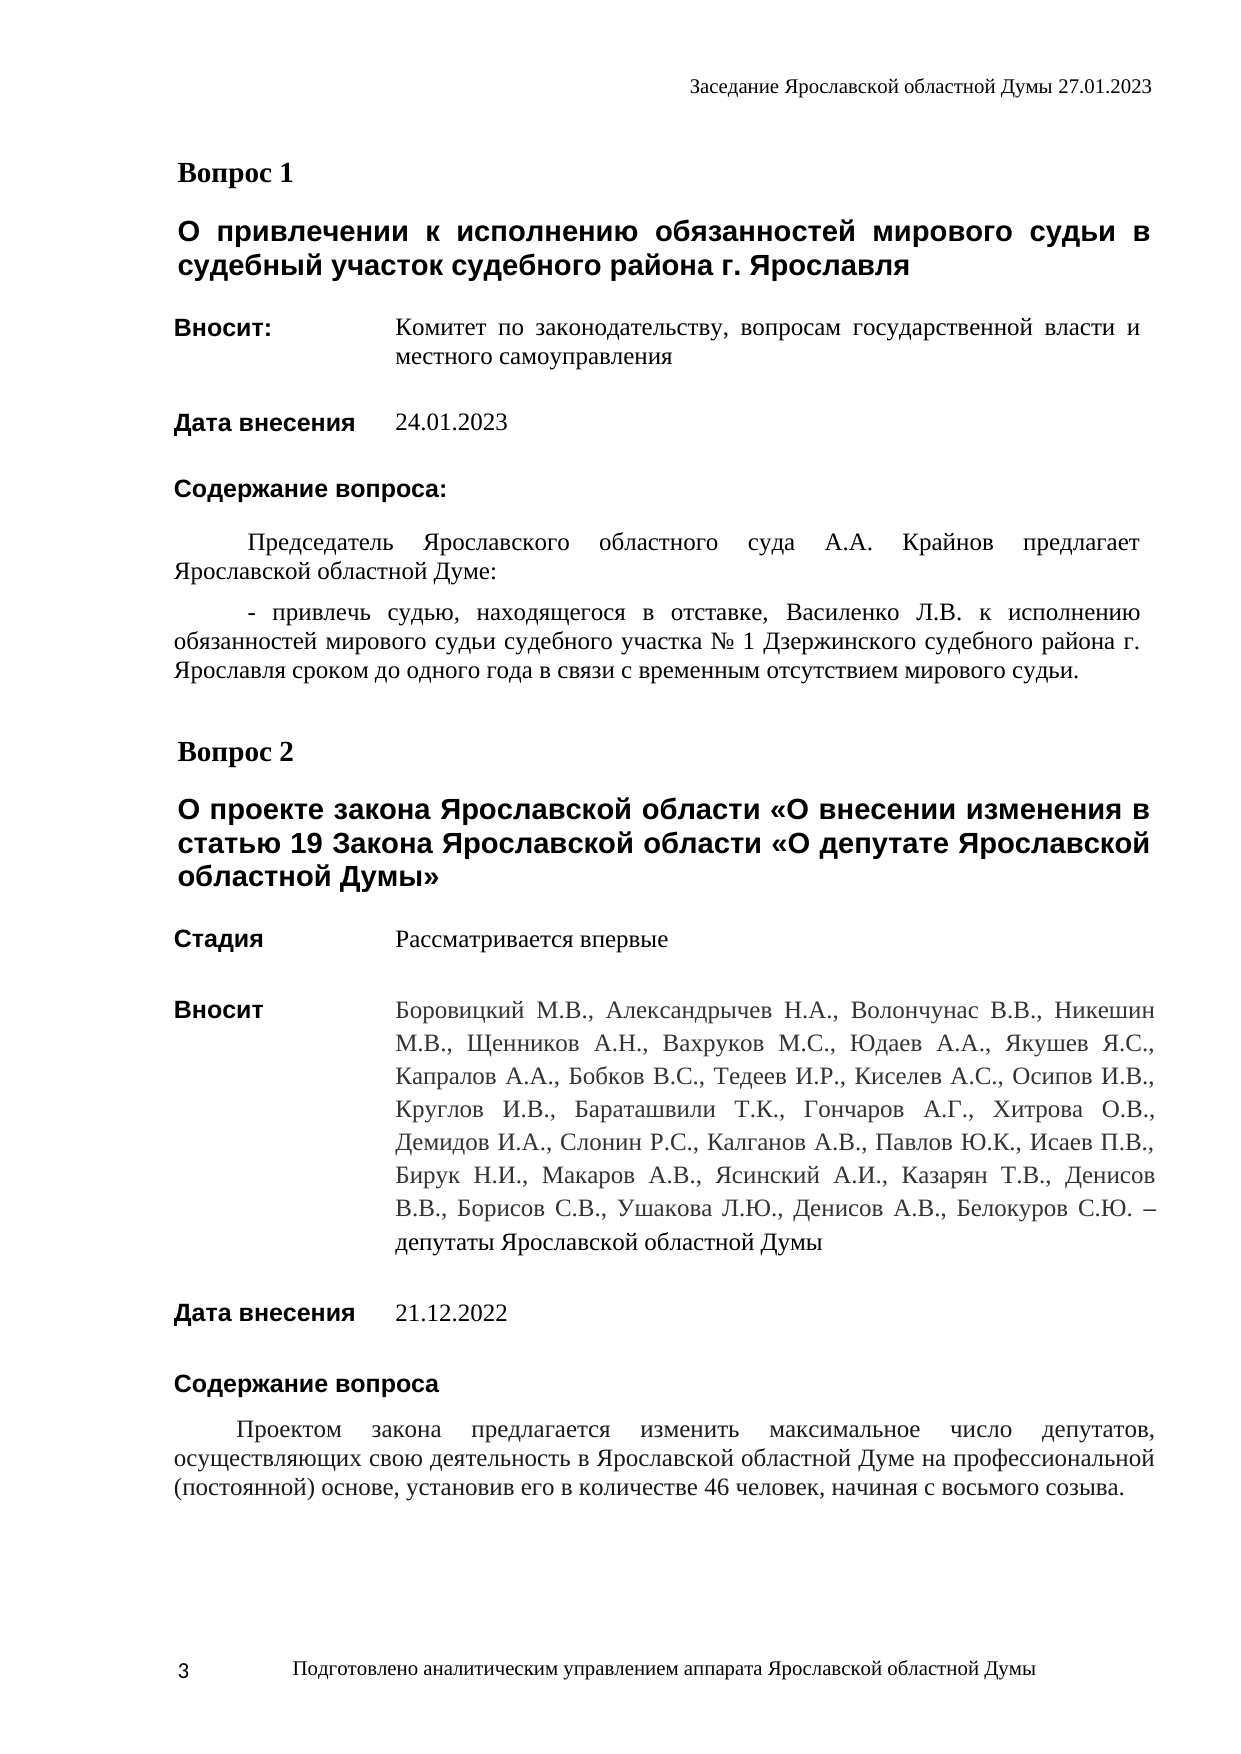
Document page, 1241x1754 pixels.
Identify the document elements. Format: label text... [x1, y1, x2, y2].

table_cell Дата внесения [163, 1273, 384, 1344]
table_cell Содержание вопроса: [163, 449, 1152, 515]
table_header Комитет по законодательству, вопросам государственной власти и местного самоуправления [384, 288, 1152, 382]
subtitle О проекте закона Ярославской области «О внесении изменения в статью 19 Закона Ярославской области «О депутате Ярославской областной Думы» [177, 792, 1152, 893]
table_header Стадия [163, 899, 384, 970]
table_header Вносит: [163, 288, 384, 382]
table_cell Вносит [163, 970, 384, 1273]
table_cell Боровицкий М.В., Александрычев Н.А., Волончунас В.В., Никешин М.В., Щенников А.Н., Вахруков М.С., Юдаев А.А., Якушев Я.С., Капралов А.А., Бобков В.С., Тедеев И.Р., Киселев А.С., Осипов И.В., Круглов И.В., Бараташвили Т.К., Гончаров А.Г., Хитрова О.В., Демидов И.А., Слонин Р.С., Калганов А.В., Павлов Ю.К., Исаев П.В., Бирук Н.И., Макаров А.В., Ясинский А.И., Казарян Т.В., Денисов В.В., Борисов С.В., Ушакова Л.Ю., Денисов А.В., Белокуров С.Ю. – депутаты Ярославской областной Думы [384, 970, 1167, 1273]
table_cell Дата внесения [163, 383, 384, 449]
table_cell 21.12.2022 [384, 1273, 1167, 1344]
text Вопрос 1 [177, 156, 1152, 189]
table_cell Председатель Ярославского областного суда А.А. Крайнов предлагает Ярославской областной Думе: - привлечь судью, находящегося в отставке, Василенко Л.В. к исполнению обязанностей мирового судьи судебного участка № 1 Дзержинского судебного района г. Ярославля сроком до одного года в связи с временным отсутствием мирового судьи. [163, 515, 1152, 696]
text Вопрос 2 [177, 734, 1152, 767]
table_cell Проектом закона предлагается изменить максимальное число депутатов, осуществляющих свою деятельность в Ярославской областной Думе на профессиональной (постоянной) основе, установив его в количестве 46 человек, начиная с восьмого созыва. [163, 1415, 1167, 1513]
table_cell Содержание вопроса [163, 1344, 1167, 1414]
table_header Рассматривается впервые [384, 899, 1167, 970]
subtitle О привлечении к исполнению обязанностей мирового судьи в судебный участок судебного района г. Ярославля [177, 214, 1152, 281]
table_cell 24.01.2023 [384, 383, 1152, 449]
